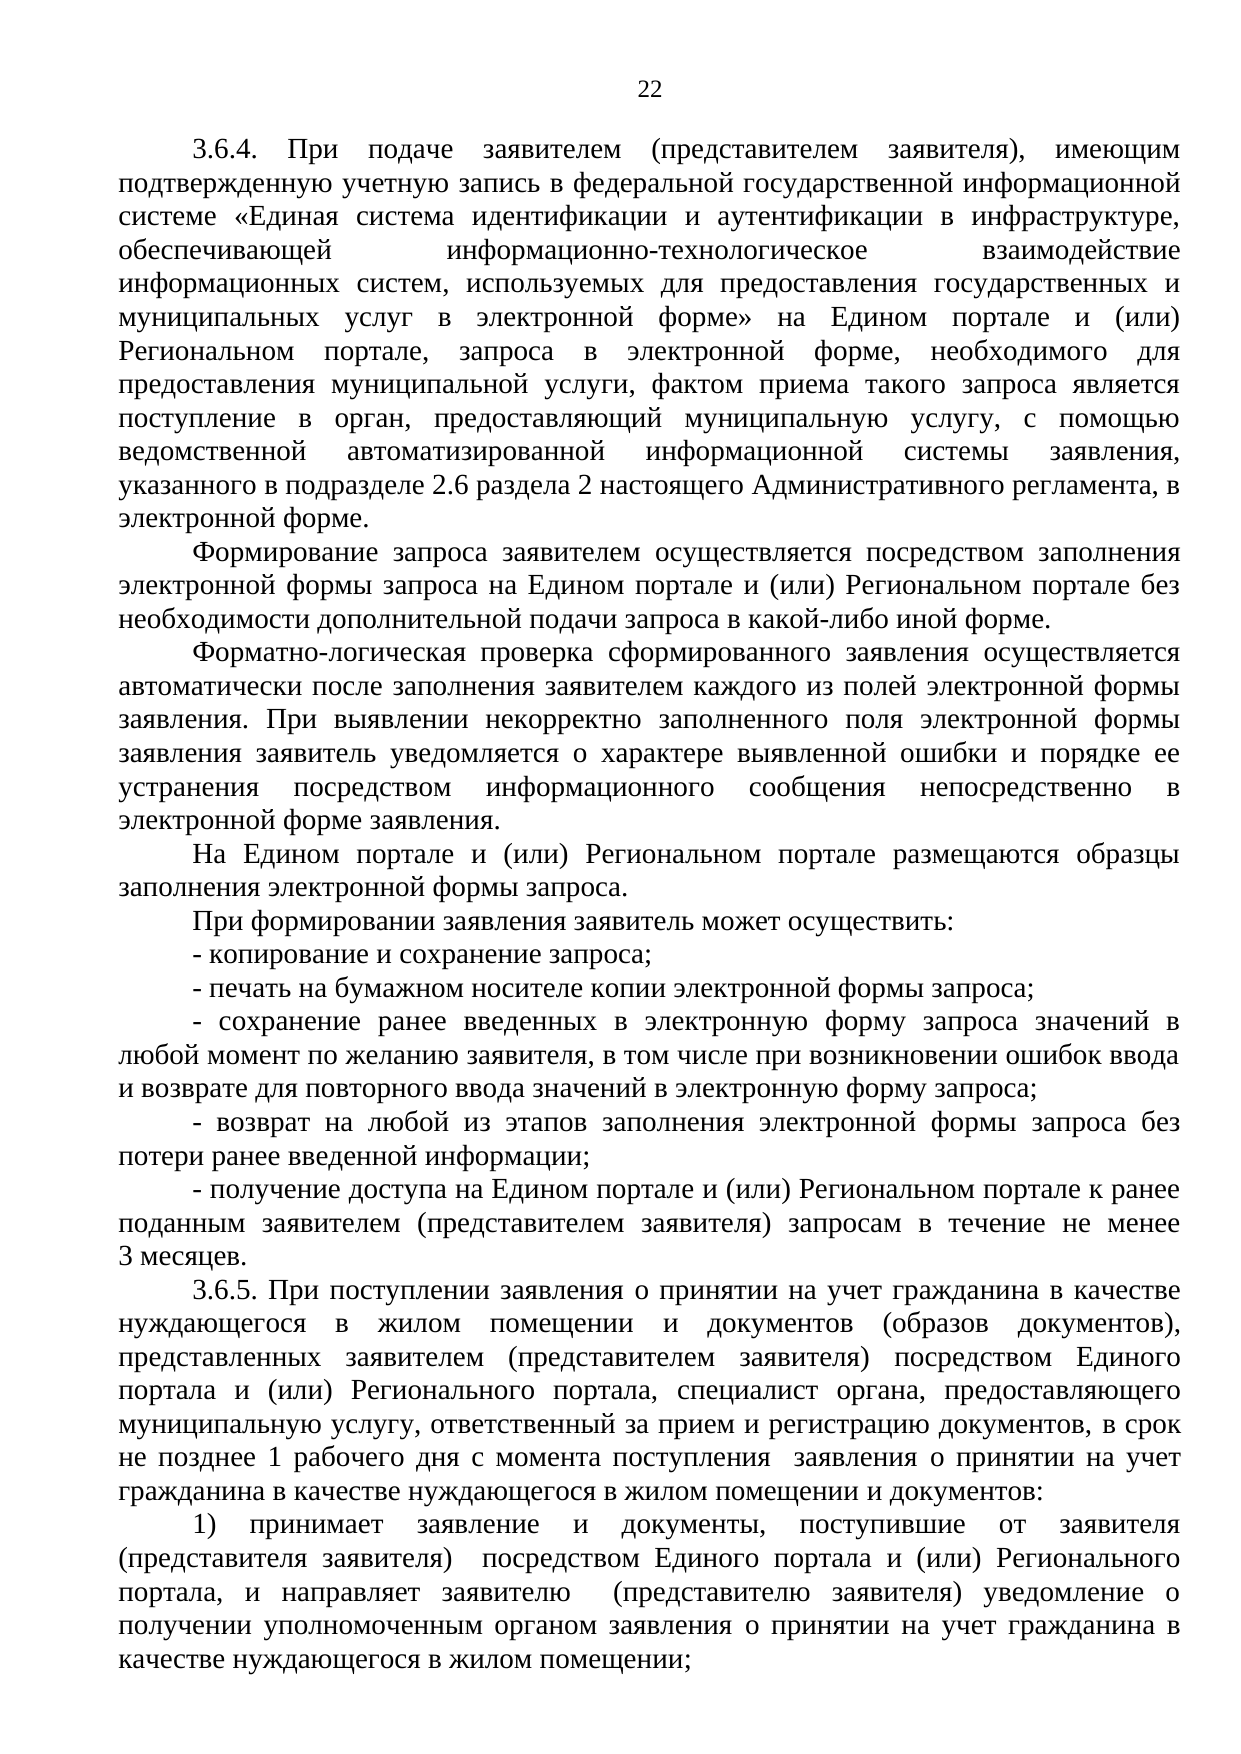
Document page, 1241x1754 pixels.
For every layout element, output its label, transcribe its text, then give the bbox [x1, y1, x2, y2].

text - сохранение ранее введенных в электронную форму запроса значений в любой момент по желанию заявителя, в том числе при возникновении ошибок ввода и возврате для повторного ввода значений в электронную форму запроса; [118, 1003, 1181, 1104]
text 3.6.4. При подаче заявителем (представителем заявителя), имеющим подтвержденную учетную запись в федеральной государственной информационной системе «Единая система идентификации и аутентификации в инфраструктуре, обеспечивающей информационно-технологическое взаимодействие информационных систем, используемых для предоставления государственных и муниципальных услуг в электронной форме» на Едином портале и (или) Региональном портале, запроса в электронной форме, необходимого для предоставления муниципальной услуги, фактом приема такого запроса является поступление в орган, предоставляющий муниципальную услугу, с помощью ведомственной автоматизированной информационной системы заявления, указанного в подразделе 2.6 раздела 2 настоящего Административного регламента, в электронной форме. [118, 131, 1181, 534]
text Формирование запроса заявителем осуществляется посредством заполнения электронной формы запроса на Едином портале и (или) Региональном портале без необходимости дополнительной подачи запроса в какой-либо иной форме. [118, 534, 1181, 634]
text 1) принимает заявление и документы, поступившие от заявителя (представителя заявителя) посредством Единого портала и (или) Регионального портала, и направляет заявителю (представителю заявителя) уведомление о получении уполномоченным органом заявления о принятии на учет гражданина в качестве нуждающегося в жилом помещении; [118, 1507, 1181, 1674]
text На Едином портале и (или) Региональном портале размещаются образцы заполнения электронной формы запроса. [118, 836, 1181, 903]
text 3.6.5. При поступлении заявления о принятии на учет гражданина в качестве нуждающегося в жилом помещении и документов (образов документов), представленных заявителем (представителем заявителя) посредством Единого портала и (или) Регионального портала, специалист органа, предоставляющего муниципальную услугу, ответственный за прием и регистрацию документов, в срок не позднее 1 рабочего дня с момента поступления заявления о принятии на учет гражданина в качестве нуждающегося в жилом помещении и документов: [118, 1272, 1181, 1507]
text - печать на бумажном носителе копии электронной формы запроса; [118, 970, 1181, 1003]
text - возврат на любой из этапов заполнения электронной формы запроса без потери ранее введенной информации; [118, 1104, 1181, 1171]
text При формировании заявления заявитель может осуществить: [118, 903, 1181, 936]
text - получение доступа на Едином портале и (или) Региональном портале к ранее поданным заявителем (представителем заявителя) запросам в течение не менее 3 месяцев. [118, 1171, 1181, 1272]
text Форматно-логическая проверка сформированного заявления осуществляется автоматически после заполнения заявителем каждого из полей электронной формы заявления. При выявлении некорректно заполненного поля электронной формы заявления заявитель уведомляется о характере выявленной ошибки и порядке ее устранения посредством информационного сообщения непосредственно в электронной форме заявления. [118, 634, 1181, 836]
text - копирование и сохранение запроса; [118, 936, 1181, 970]
